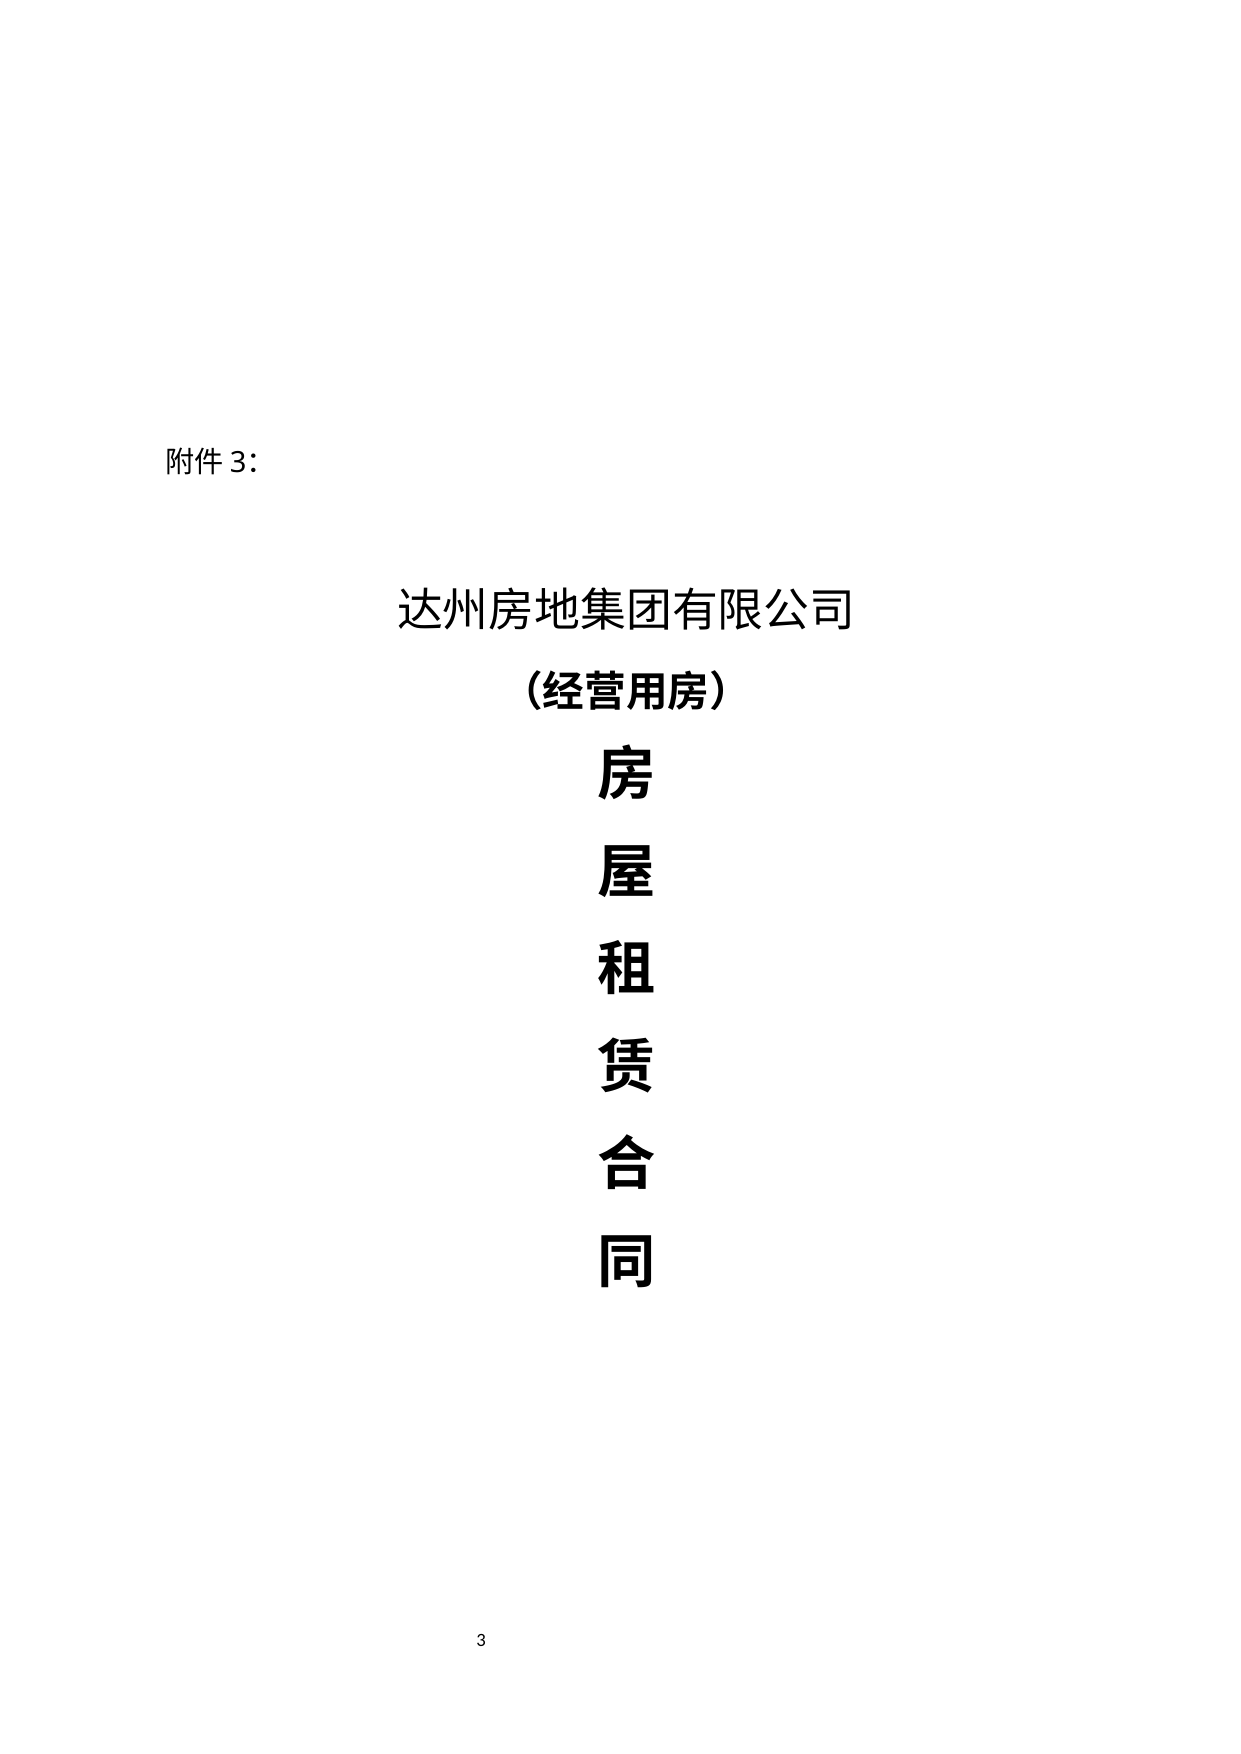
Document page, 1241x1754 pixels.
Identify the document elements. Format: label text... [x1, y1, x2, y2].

text 附件3： [165, 428, 1087, 493]
text 同 [165, 1208, 1087, 1305]
text （经营用房） [165, 655, 1087, 720]
text 房 [165, 720, 1087, 818]
text 赁 [165, 1013, 1087, 1110]
text 合 [165, 1110, 1087, 1208]
text 达州房地集团有限公司 [165, 558, 1087, 655]
text 屋 [165, 818, 1087, 915]
text 租 [165, 915, 1087, 1013]
